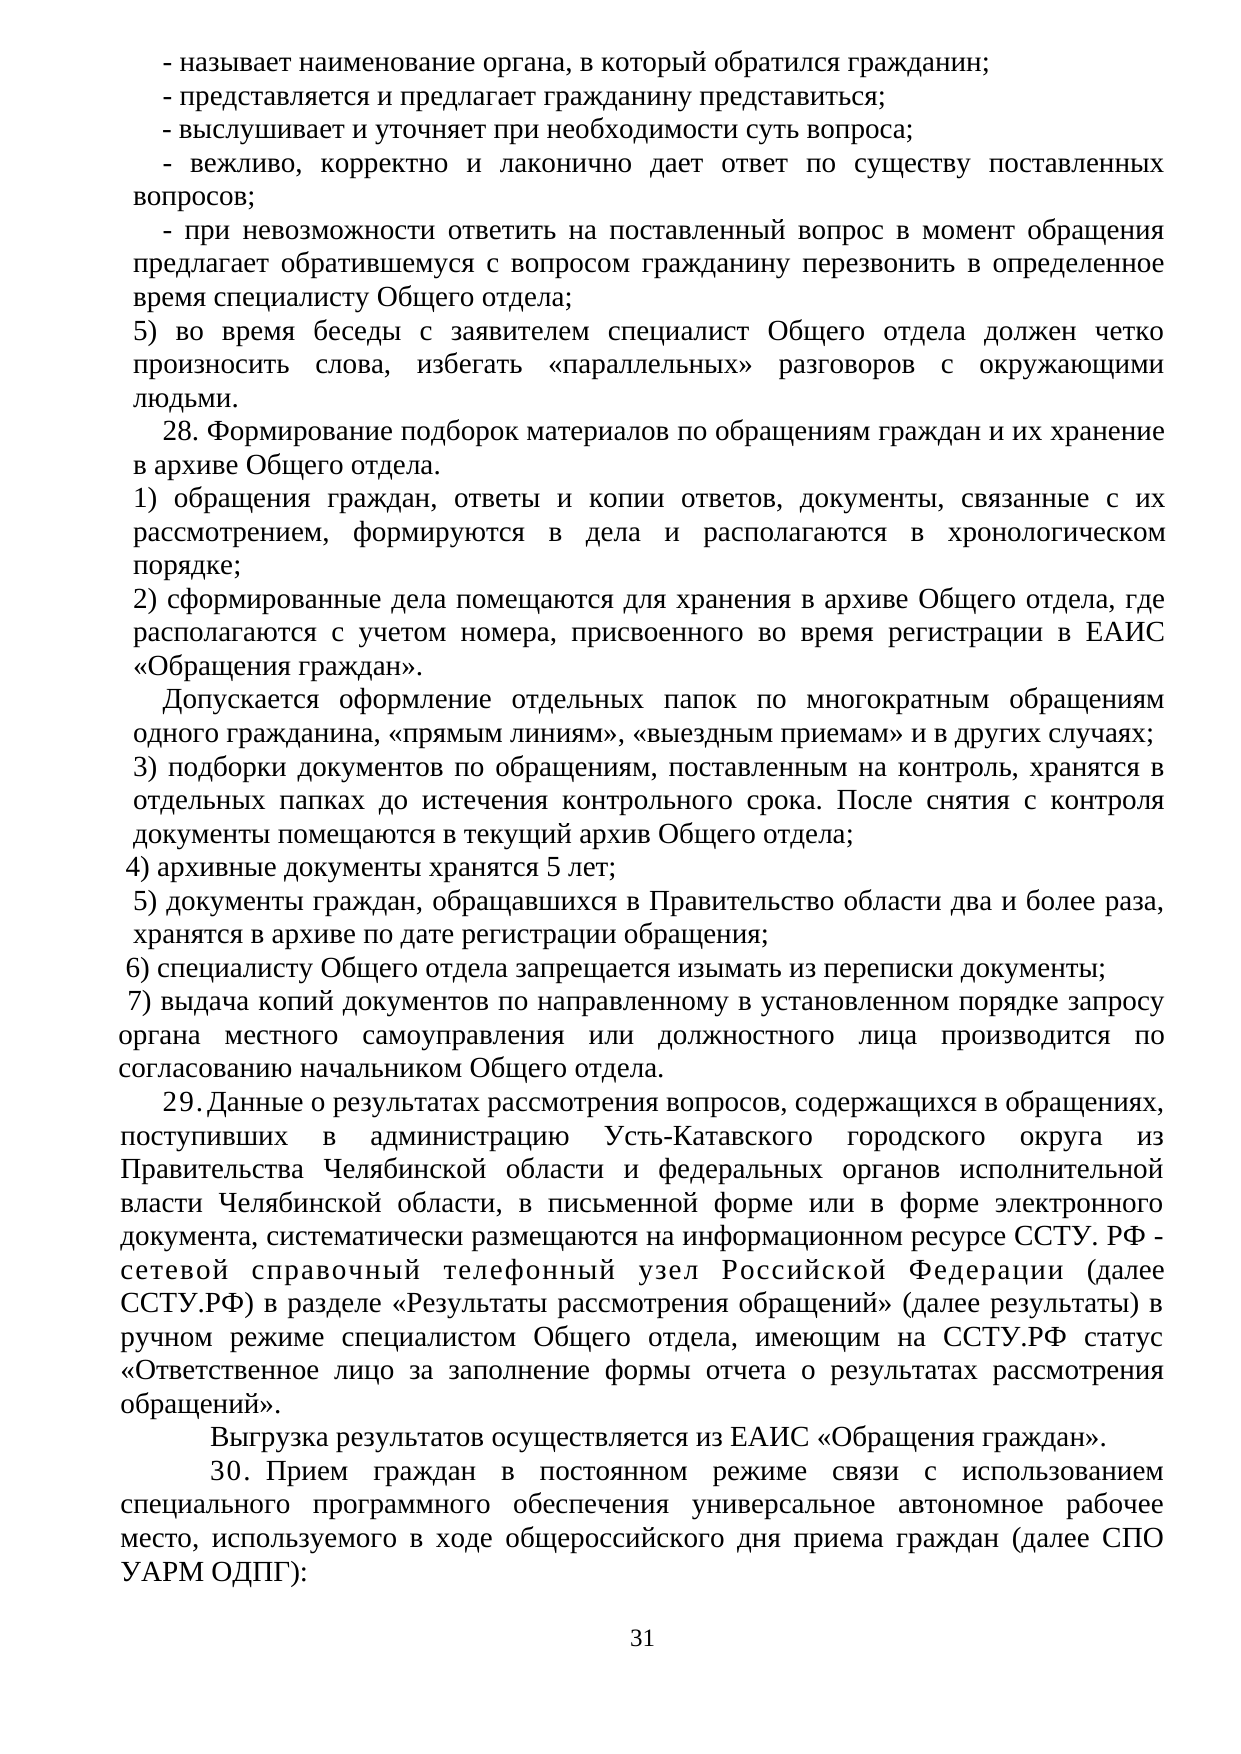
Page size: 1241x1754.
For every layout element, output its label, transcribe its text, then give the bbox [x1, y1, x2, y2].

text 1) обращения граждан, ответы и копии ответов, документы, связанные с их рассмотрением, формируются в дела и располагаются в хронологическом порядке; [133, 480, 1167, 581]
text Выгрузка результатов осуществляется из ЕАИС «Обращения граждан». [120, 1419, 1167, 1453]
list Данные о результатах рассмотрения вопросов, содержащихся в обращениях, поступивших в администрацию Усть-Катавского городского округа из Правительства Челябинской области и федеральных органов исполнительной власти Челябинской области, в письменной форме или в форме электронного документа, систематически размещаются на информационном ресурсе ССТУ. РФ - сетевой справочный телефонный узел Российской Федерации (далее ССТУ.РФ) в разделе «Результаты рассмотрения обращений» (далее результаты) в ручном режиме специалистом Общего отдела, имеющим на ССТУ.РФ статус «Ответственное лицо за заполнение формы отчета о результатах рассмотрения обращений». [120, 1084, 1164, 1419]
text 5) во время беседы с заявителем специалист Общего отдела должен четко произносить слова, избегать «параллельных» разговоров с окружающими людьми. [133, 313, 1166, 413]
text - называет наименование органа, в который обратился гражданин; [133, 44, 1166, 78]
text - представляется и предлагает гражданину представиться; [133, 78, 1166, 111]
text Допускается оформление отдельных папок по многократным обращениям одного гражданина, «прямым линиям», «выездным приемам» и в других случаях; [133, 682, 1166, 749]
text 3) подборки документов по обращениям, поставленным на контроль, хранятся в отдельных папках до истечения контрольного срока. После снятия с контроля документы помещаются в текущий архив Общего отдела; [133, 749, 1166, 849]
text 28. Формирование подборок материалов по обращениям граждан и их хранение в архиве Общего отдела. [133, 413, 1167, 480]
text 7) выдача копий документов по направленному в установленном порядке запросу органа местного самоуправления или должностного лица производится по согласованию начальником Общего отдела. [118, 983, 1166, 1084]
text 6) специалисту Общего отдела запрещается изымать из переписки документы; [118, 950, 1166, 983]
text 2) сформированные дела помещаются для хранения в архиве Общего отдела, где располагаются с учетом номера, присвоенного во время регистрации в ЕАИС «Обращения граждан». [133, 581, 1167, 682]
text 5) документы граждан, обращавшихся в Правительство области два и более раза, хранятся в архиве по дате регистрации обращения; [133, 883, 1166, 950]
text 4) архивные документы хранятся 5 лет; [118, 849, 1166, 883]
text - вежливо, корректно и лаконично дает ответ по существу поставленных вопросов; [133, 145, 1166, 212]
text - выслушивает и уточняет при необходимости суть вопроса; [118, 111, 1166, 145]
text - при невозможности ответить на поставленный вопрос в момент обращения предлагает обратившемуся с вопросом гражданину перезвонить в определенное время специалисту Общего отдела; [133, 212, 1166, 313]
list Прием граждан в постоянном режиме связи с использованием специального программного обеспечения универсальное автономное рабочее место, используемого в ходе общероссийского дня приема граждан (далее СПО УАРМ ОДПГ): [120, 1453, 1164, 1587]
